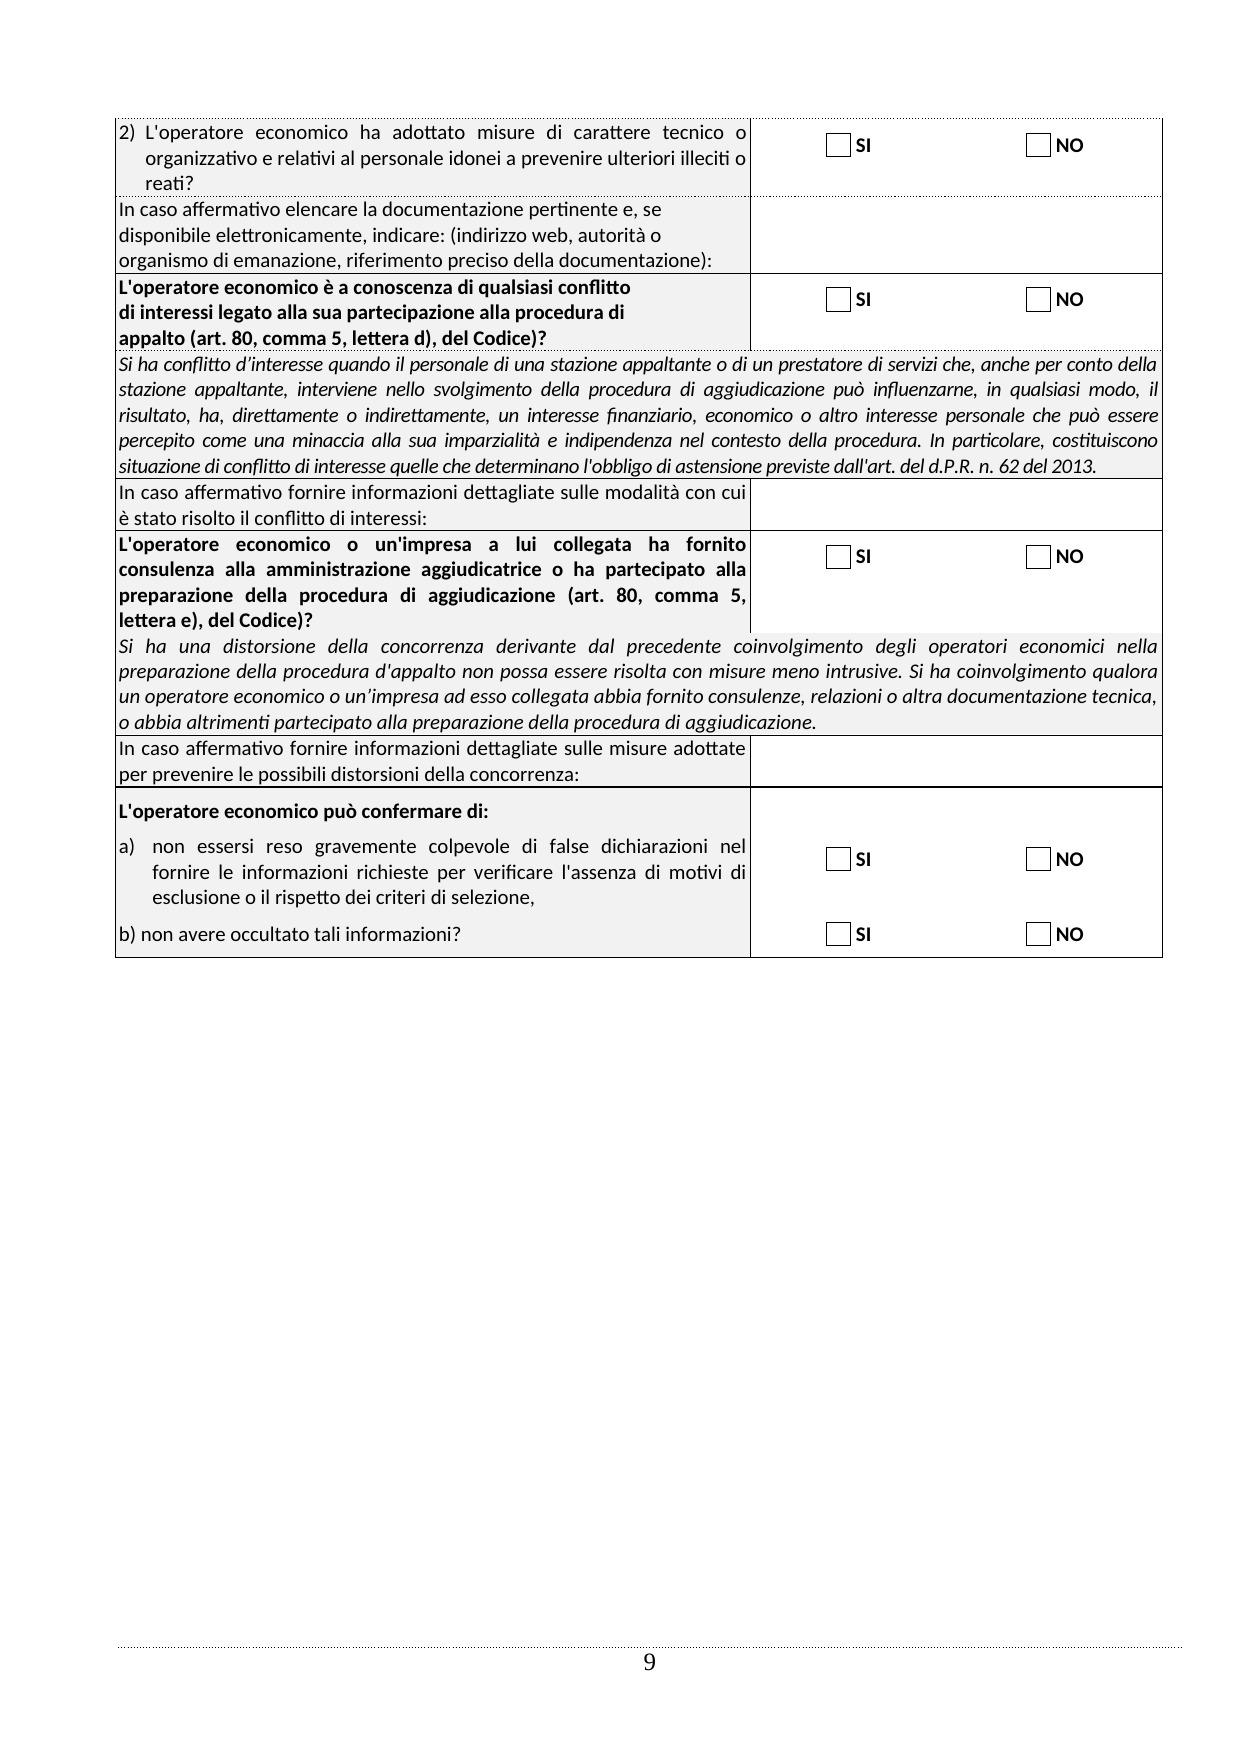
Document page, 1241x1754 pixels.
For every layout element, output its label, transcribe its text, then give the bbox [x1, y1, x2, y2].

table_cell a) non essersi reso gravemente colpevole di false dichiarazioni nel fornire le informazioni richieste per verificare l'assenza di motivi di esclusione o il rispetto dei criteri di selezione, [116, 834, 750, 910]
table_cell Si ha una distorsione della concorrenza derivante dal precedente coinvolgimento degli operatori economici nella preparazione della procedura d'appalto non possa essere risolta con misure meno intrusive. Si ha coinvolgimento qualora un operatore economico o un’impresa ad esso collegata abbia fornito consulenze, relazioni o altra documentazione tecnica, o abbia altrimenti partecipato alla preparazione della procedura di aggiudicazione. [116, 633, 1162, 734]
table_cell In caso affermativo fornire informazioni dettagliate sulle modalità con cui è stato risolto il conflitto di interessi: [116, 479, 750, 530]
table_cell SI [751, 910, 946, 957]
table_cell L'operatore economico può confermare di: [116, 788, 750, 834]
table_cell [751, 736, 1162, 786]
table_cell NO [946, 834, 1162, 910]
table_cell In caso affermativo fornire informazioni dettagliate sulle misure adottate per prevenire le possibili distorsioni della concorrenza: [116, 736, 750, 786]
table_cell [751, 788, 1162, 834]
table_cell Si ha conflitto d’interesse quando il personale di una stazione appaltante o di un prestatore di servizi che, anche per conto della stazione appaltante, interviene nello svolgimento della procedura di aggiudicazione può influenzarne, in qualsiasi modo, il risultato, ha, direttamente o indirettamente, un interesse finanziario, economico o altro interesse personale che può essere percepito come una minaccia alla sua imparzialità e indipendenza nel contesto della procedura. In particolare, costituiscono situazione di conflitto di interesse quelle che determinano l'obbligo di astensione previste dall'art. del d.P.R. n. 62 del 2013. [116, 350, 1162, 478]
table_cell In caso affermativo elencare la documentazione pertinente e, se disponibile elettronicamente, indicare: (indirizzo web, autorità o organismo di emanazione, riferimento preciso della documentazione): [116, 196, 750, 273]
table_cell SI [751, 834, 946, 910]
table_cell b) non avere occultato tali informazioni? [116, 910, 750, 957]
table_cell L'operatore economico o un'impresa a lui collegata ha fornito consulenza alla amministrazione aggiudicatrice o ha partecipato alla preparazione della procedura di aggiudicazione (art. 80, comma 5, lettera e), del Codice)? [116, 531, 750, 633]
table_cell SI [751, 531, 946, 633]
table_cell NO [946, 531, 1162, 633]
table_cell SI [751, 118, 946, 196]
table_cell NO [946, 910, 1162, 957]
table_cell [751, 196, 1162, 273]
table_cell NO [946, 118, 1162, 196]
table_cell [751, 479, 1162, 530]
table_cell 2) L'operatore economico ha adottato misure di carattere tecnico o organizzativo e relativi al personale idonei a prevenire ulteriori illeciti o reati? [116, 118, 750, 196]
table_cell NO [946, 274, 1162, 350]
table_cell SI [751, 274, 946, 350]
table_cell L'operatore economico è a conoscenza di qualsiasi conflitto di interessi legato alla sua partecipazione alla procedura di appalto (art. 80, comma 5, lettera d), del Codice)? [116, 274, 750, 350]
